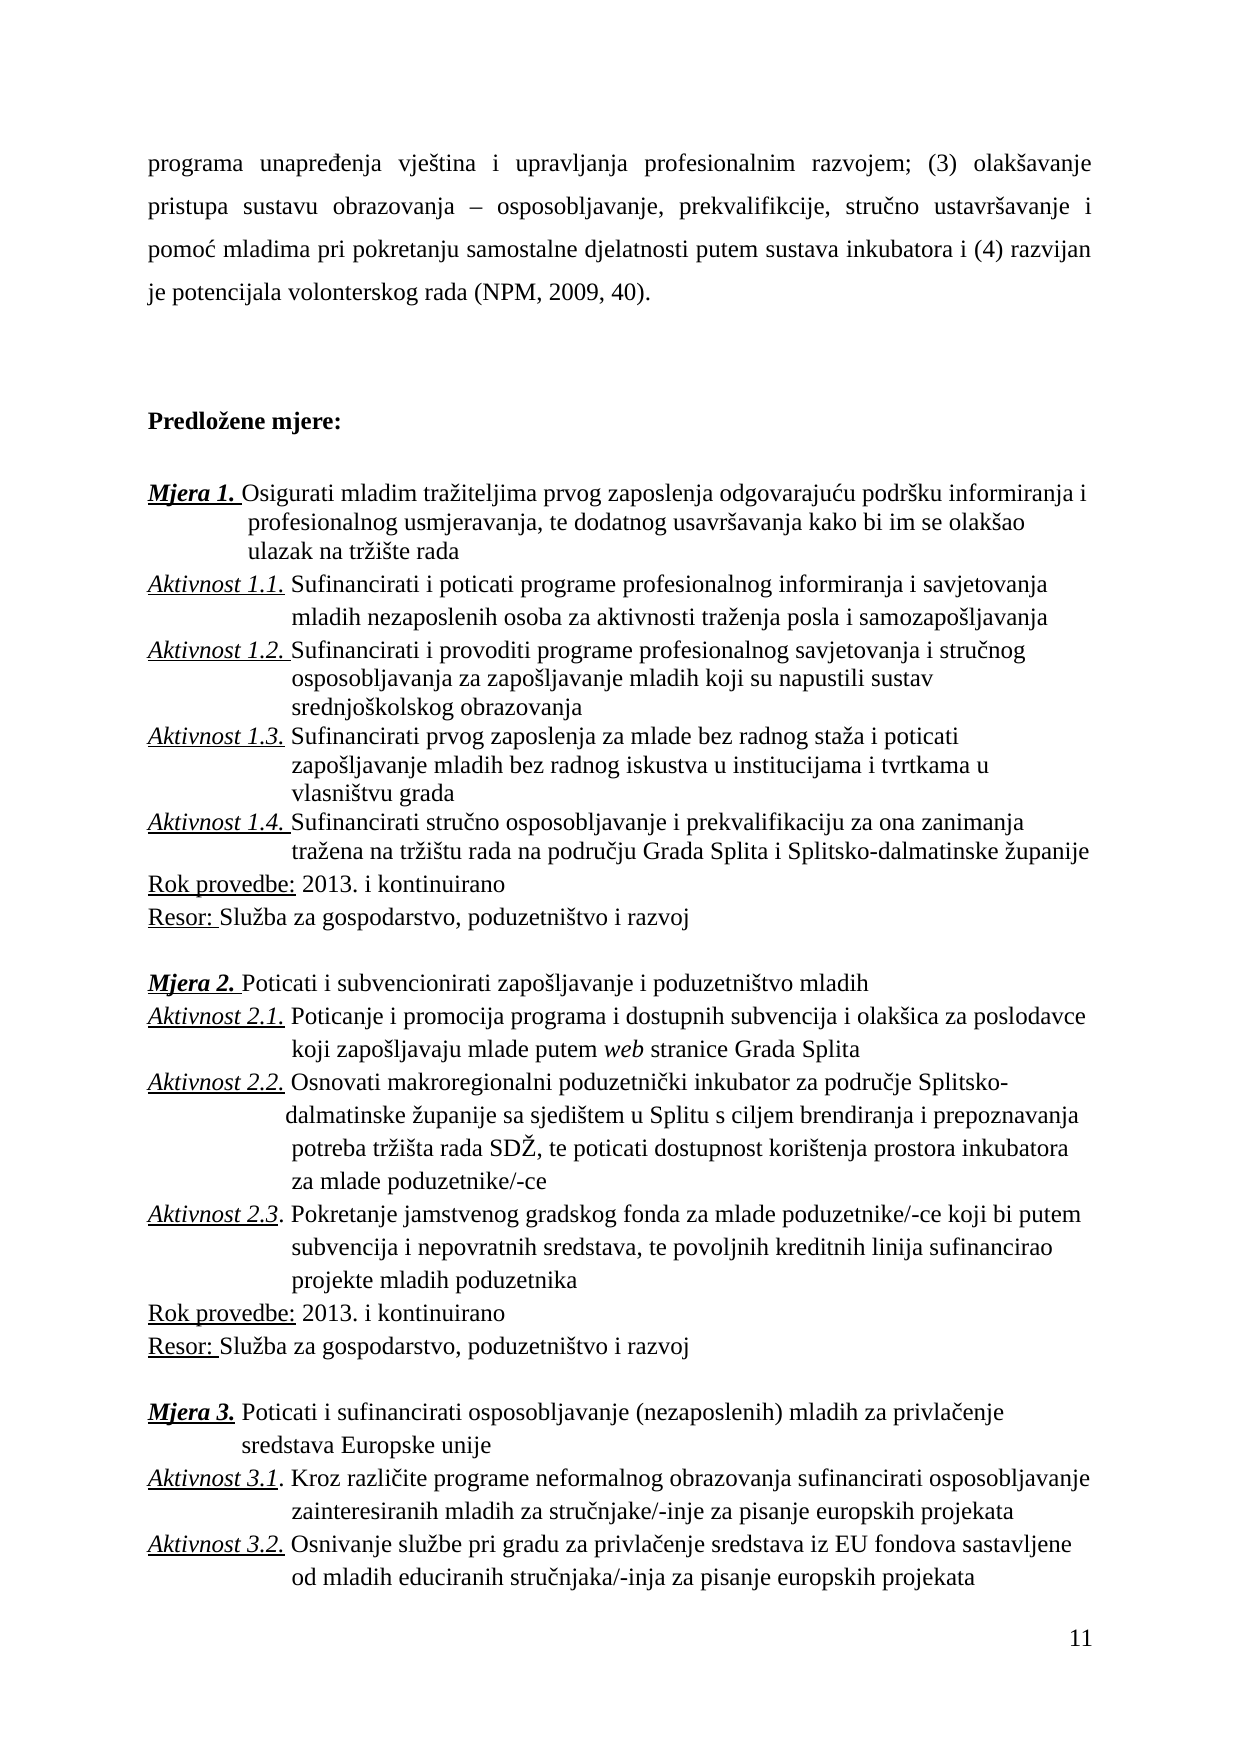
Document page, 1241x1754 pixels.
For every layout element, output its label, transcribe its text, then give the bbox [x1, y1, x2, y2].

text Aktivnost 1.4. Sufinancirati stručno osposobljavanje i prekvalifikaciju za ona zanimanja [148, 807, 1093, 836]
text Predložene mjere: [148, 406, 1093, 435]
text Rok provedbe: 2013. i kontinuirano [148, 869, 1093, 898]
text Aktivnost 1.3. Sufinancirati prvog zaposlenja za mlade bez radnog staža i poticati [148, 721, 1093, 750]
text Aktivnost 3.2. Osnivanje službe pri gradu za privlačenje sredstava iz EU fondova sastavljene [148, 1529, 1093, 1558]
text Mjera 2. Poticati i subvencionirati zapošljavanje i poduzetništvo mladih [148, 968, 1093, 997]
text Aktivnost 2.2. Osnovati makroregionalni poduzetnički inkubator za područje Splitsko- [148, 1067, 1093, 1096]
text profesionalnog usmjeravanja, te dodatnog usavršavanja kako bi im se olakšao [148, 507, 1093, 536]
text Aktivnost 1.2. Sufinancirati i provoditi programe profesionalnog savjetovanja i stručnog [148, 635, 1093, 663]
text mladih nezaposlenih osoba za aktivnosti traženja posla i samozapošljavanja [148, 602, 1093, 631]
text srednjoškolskog obrazovanja [148, 692, 1093, 721]
text Aktivnost 1.1. Sufinancirati i poticati programe profesionalnog informiranja i savjetovanja [148, 569, 1093, 597]
text Rok provedbe: 2013. i kontinuirano [148, 1298, 1093, 1327]
text za mlade poduzetnike/-ce [148, 1166, 1093, 1195]
text Aktivnost 3.1. Kroz različite programe neformalnog obrazovanja sufinancirati osposobljavanje [148, 1463, 1093, 1492]
text Mjera 1. Osigurati mladim tražiteljima prvog zaposlenja odgovarajuću podršku informiranja i [148, 478, 1093, 507]
text Resor: Služba za gospodarstvo, poduzetništvo i razvoj [148, 1331, 1093, 1360]
text dalmatinske županije sa sjedištem u Splitu s ciljem brendiranja i prepoznavanja [148, 1100, 1093, 1129]
text ulazak na tržište rada [148, 536, 1093, 564]
text potreba tržišta rada SDŽ, te poticati dostupnost korištenja prostora inkubatora [148, 1133, 1093, 1162]
text vlasništvu grada [148, 778, 1093, 807]
text zapošljavanje mladih bez radnog iskustva u institucijama i tvrtkama u [148, 750, 1093, 778]
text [148, 148, 1093, 306]
text zainteresiranih mladih za stručnjake/-inje za pisanje europskih projekata [148, 1496, 1093, 1525]
text tražena na tržištu rada na području Grada Splita i Splitsko-dalmatinske županije [148, 836, 1093, 865]
text koji zapošljavaju mlade putem web stranice Grada Splita [148, 1034, 1093, 1063]
text projekte mladih poduzetnika [148, 1265, 1093, 1294]
text subvencija i nepovratnih sredstava, te povoljnih kreditnih linija sufinancirao [148, 1232, 1093, 1261]
text Aktivnost 2.1. Poticanje i promocija programa i dostupnih subvencija i olakšica za poslodavce [148, 1001, 1093, 1030]
text Aktivnost 2.3. Pokretanje jamstvenog gradskog fonda za mlade poduzetnike/-ce koji bi putem [148, 1199, 1093, 1228]
text Mjera 3. Poticati i sufinancirati osposobljavanje (nezaposlenih) mladih za privlačenje [148, 1397, 1093, 1426]
text sredstava Europske unije [148, 1430, 1093, 1459]
text osposobljavanja za zapošljavanje mladih koji su napustili sustav [148, 663, 1093, 692]
text Resor: Služba za gospodarstvo, poduzetništvo i razvoj [148, 902, 1093, 931]
text od mladih educiranih stručnjaka/-inja za pisanje europskih projekata [148, 1562, 1093, 1591]
